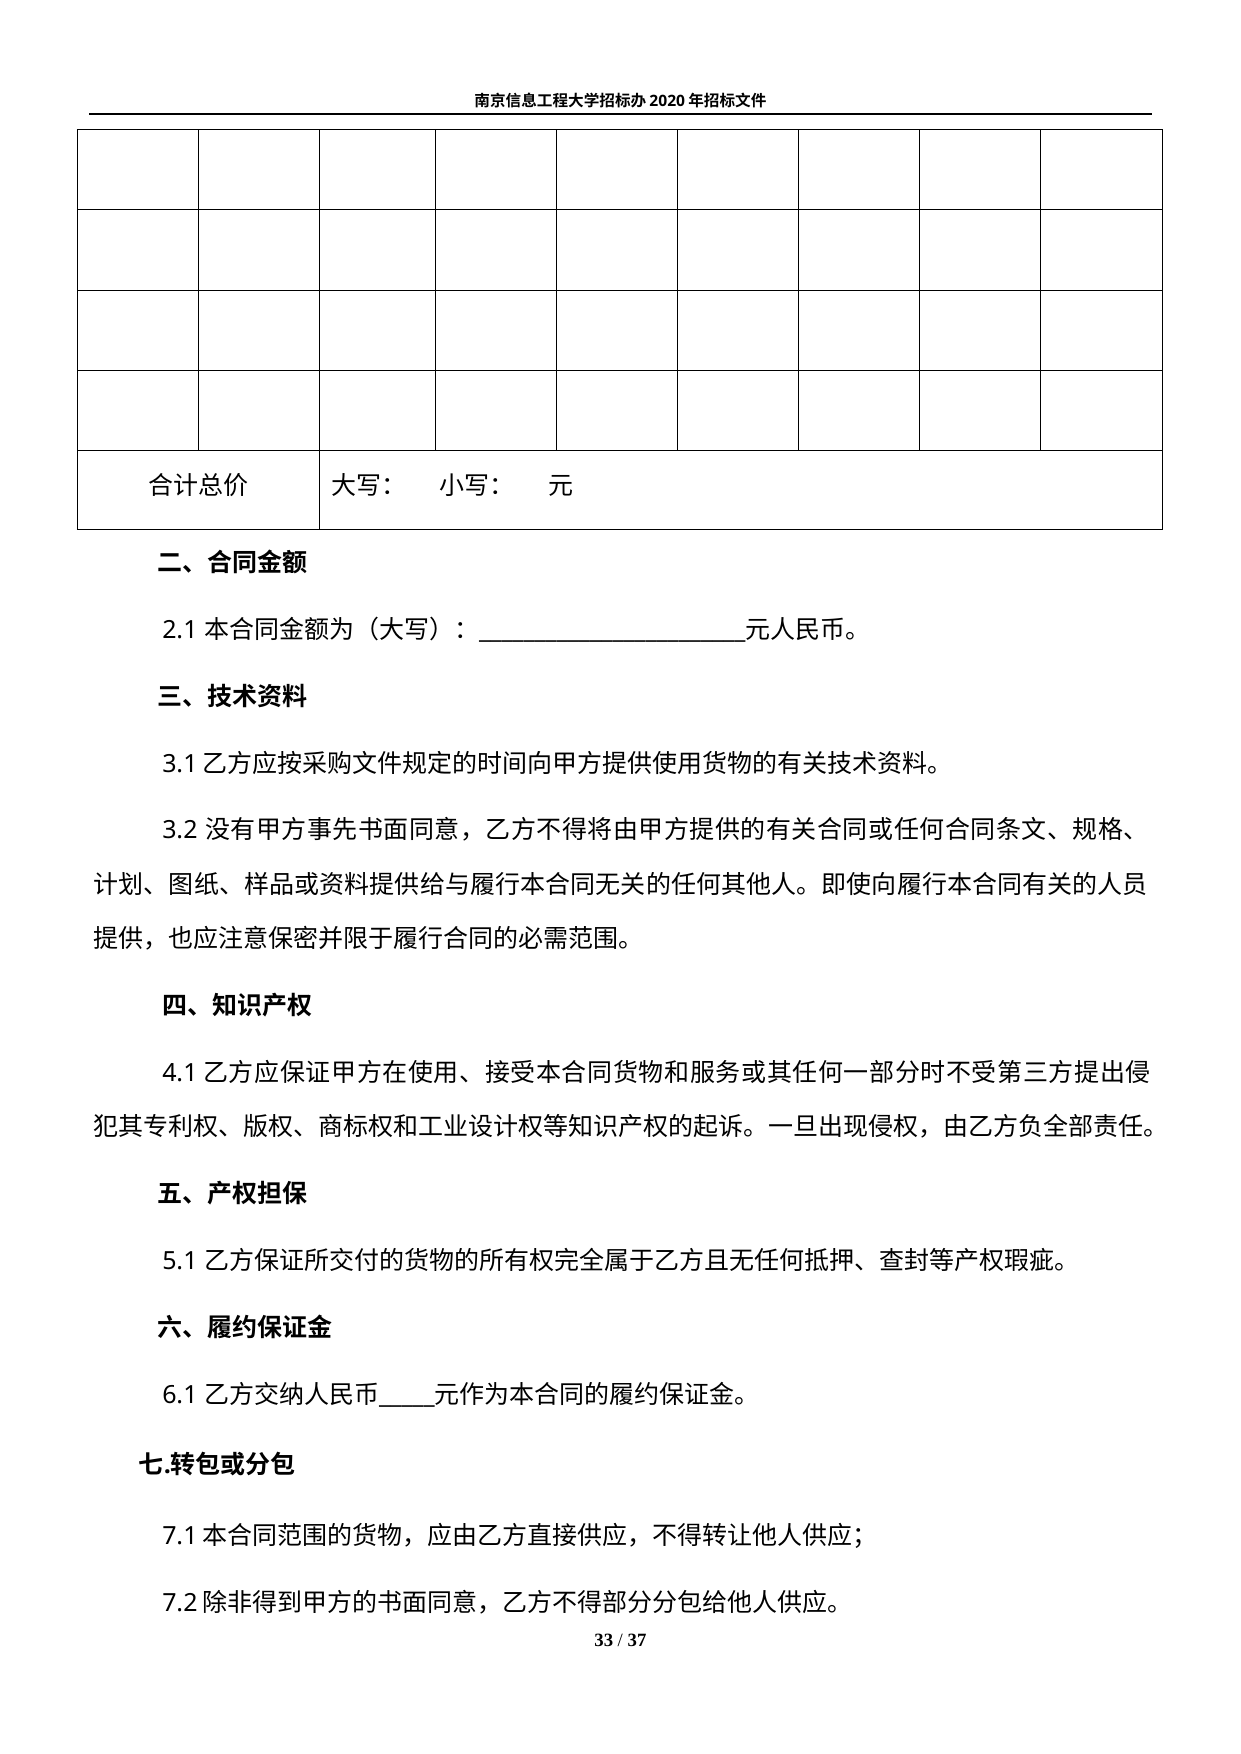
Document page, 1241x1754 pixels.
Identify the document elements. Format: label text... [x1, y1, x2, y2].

text 二、合同金额 [88, 542, 1152, 579]
text 六、履约保证金 [88, 1307, 1152, 1344]
table_cell [436, 210, 556, 290]
text 四、知识产权 [94, 986, 1152, 1022]
text 3.2 没有甲方事先书面同意，乙方不得将由甲方提供的有关合同或任何合同条文、规格、计划、图纸、样品或资料提供给与履行本合同无关的任何其他人。即使向履行本合同有关的人员提供，也应注意保密并限于履行合同的必需范围。 [93, 810, 1152, 955]
table_cell [1041, 371, 1162, 450]
text 5.1 乙方保证所交付的货物的所有权完全属于乙方且无任何抵押、查封等产权瑕疵。 [93, 1241, 1152, 1277]
table_cell [78, 210, 198, 290]
table_cell [78, 291, 198, 370]
text 7.1本合同范围的货物，应由乙方直接供应，不得转让他人供应； [93, 1516, 1152, 1552]
text 7.2除非得到甲方的书面同意，乙方不得部分分包给他人供应。 [93, 1582, 1152, 1619]
table_cell [436, 130, 556, 209]
table_cell [199, 210, 319, 290]
table_cell [1041, 130, 1162, 209]
table_cell [557, 210, 677, 290]
text 三、技术资料 [88, 676, 1152, 712]
text 五、产权担保 [88, 1174, 1152, 1210]
table_cell [557, 291, 677, 370]
table_cell [320, 210, 435, 290]
table_cell 大写： 小写： 元 [320, 451, 1162, 529]
table_cell [799, 371, 919, 450]
table_cell [920, 210, 1040, 290]
text 七.转包或分包 [88, 1445, 1152, 1481]
table_cell [199, 291, 319, 370]
text 4.1乙方应保证甲方在使用、接受本合同货物和服务或其任何一部分时不受第三方提出侵犯其专利权、版权、商标权和工业设计权等知识产权的起诉。一旦出现侵权，由乙方负全部责任。 [93, 1052, 1152, 1143]
table_cell [436, 291, 556, 370]
table_cell [199, 371, 319, 450]
table_cell [320, 130, 435, 209]
table_cell [799, 210, 919, 290]
table_cell [799, 291, 919, 370]
table_cell [678, 291, 798, 370]
table_cell 合计总价 [78, 451, 319, 529]
table_cell [920, 130, 1040, 209]
text 2.1 本合同金额为（大写）：________________________元人民币。 [93, 609, 1152, 646]
table_cell [78, 130, 198, 209]
table_cell [1041, 210, 1162, 290]
table_cell [320, 291, 435, 370]
table_cell [320, 371, 435, 450]
table_cell [199, 130, 319, 209]
table_cell [678, 371, 798, 450]
table_cell [920, 291, 1040, 370]
table_cell [1041, 291, 1162, 370]
table_cell [436, 371, 556, 450]
text 3.1乙方应按采购文件规定的时间向甲方提供使用货物的有关技术资料。 [93, 743, 1152, 779]
table_cell [557, 371, 677, 450]
table_cell [678, 210, 798, 290]
table_cell [78, 371, 198, 450]
table_cell [557, 130, 677, 209]
text 6.1 乙方交纳人民币_____元作为本合同的履约保证金。 [93, 1374, 1152, 1411]
table_cell [920, 371, 1040, 450]
table_cell [678, 130, 798, 209]
table_cell [799, 130, 919, 209]
